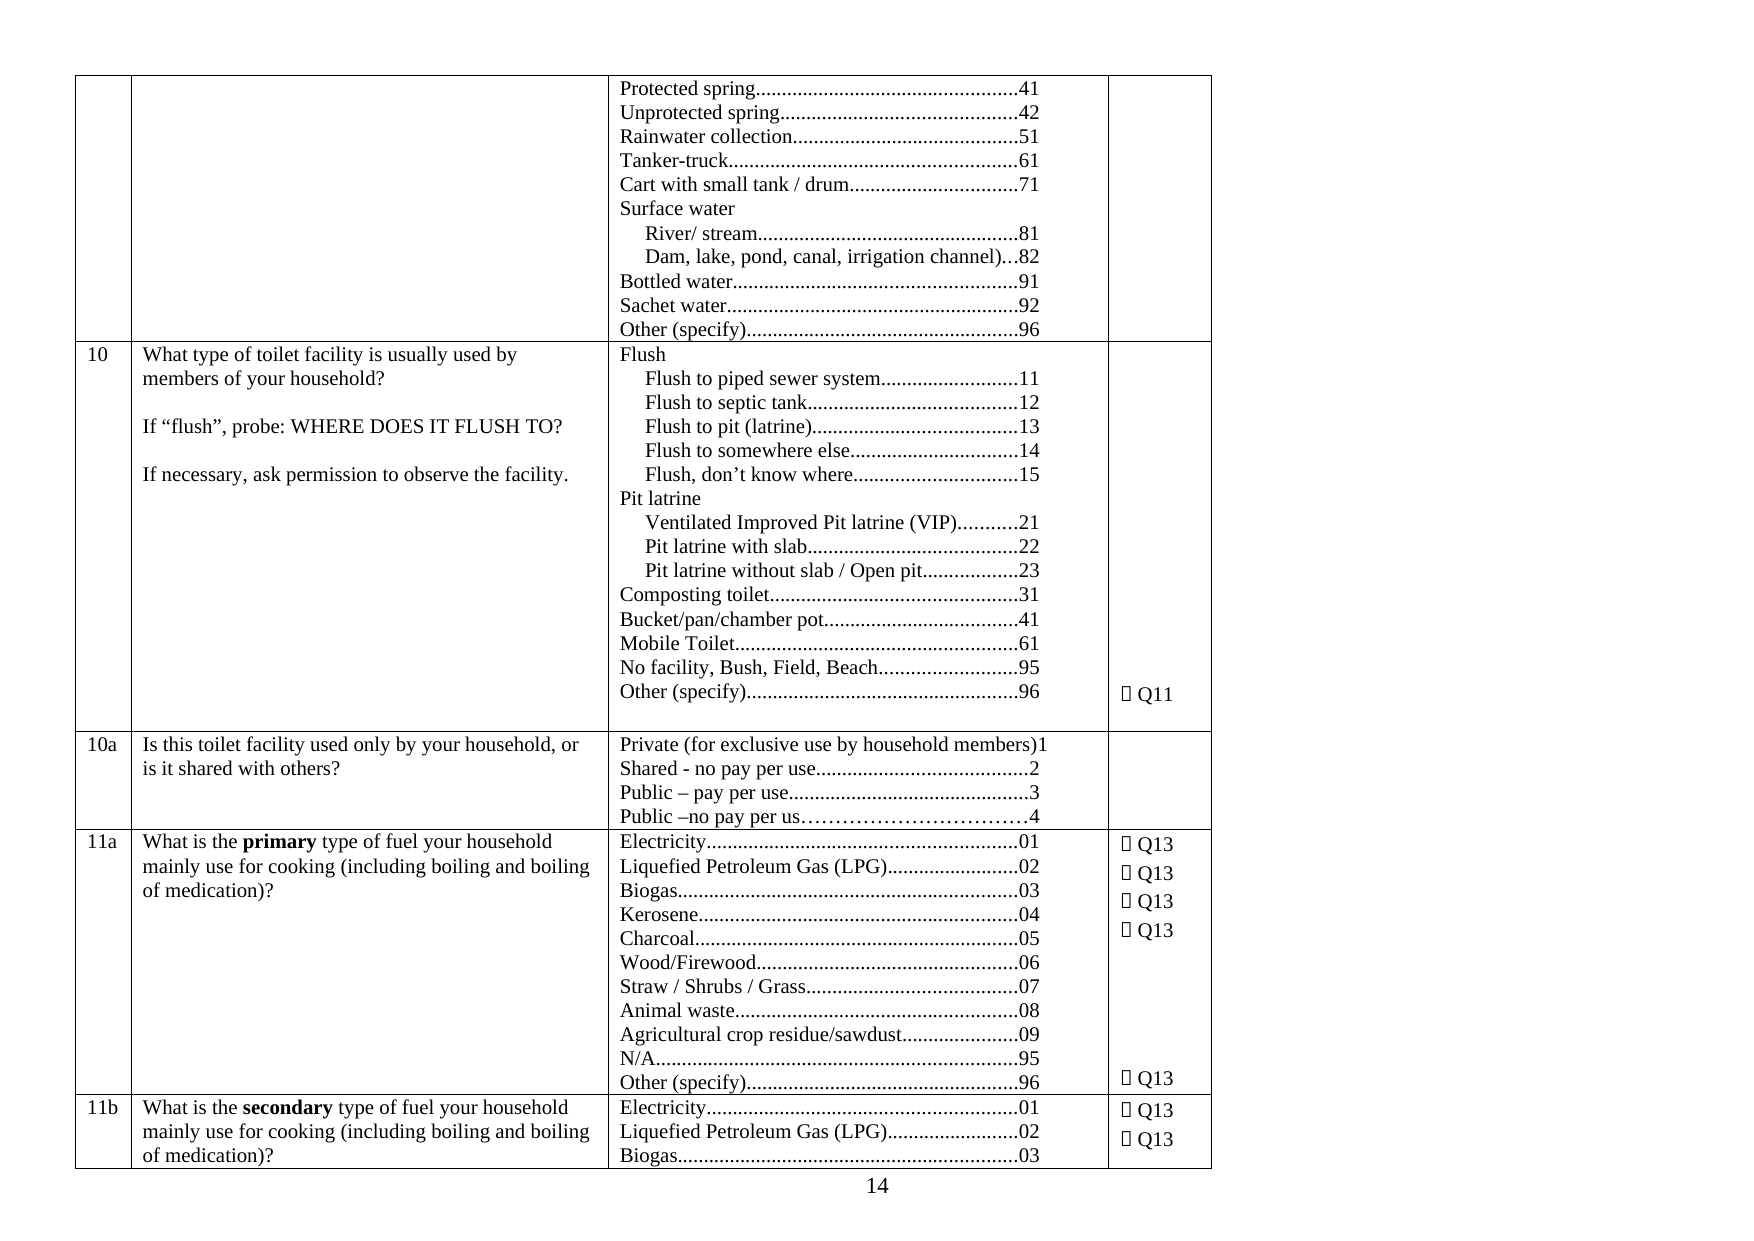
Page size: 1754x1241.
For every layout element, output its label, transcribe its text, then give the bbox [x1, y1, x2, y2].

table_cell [132, 1095, 608, 1167]
table_cell [1109, 732, 1211, 828]
table_cell 10 [76, 342, 131, 731]
table_cell What type of toilet facility is usually used by members of your household? If “flush”, probe: WHERE DOES IT FLUSH TO? If necessary, ask permission to observe the facility. [132, 342, 608, 731]
table_cell Is this toilet facility used only by your household, or is it shared with others? [132, 732, 608, 828]
table_cell What is the primary type of fuel your household mainly use for cooking (including boiling and boiling of medication)? [132, 830, 608, 1094]
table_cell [609, 1095, 1108, 1167]
table_cell 9 [76, 76, 131, 341]
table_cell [1109, 1095, 1211, 1167]
table_cell Flush Flush to piped sewer system 11 Flush to septic tank 12 Flush to pit (latrine) 13 Flush to somewhere else 14 Flush, don’t know where 15 Pit latrine Ventilated Improved Pit latrine (VIP) 21 Pit latrine with slab 22 Pit latrine without slab / Open pit 23 Composting toilet 31 Bucket/pan/chamber pot 41 Mobile Toilet 61 No facility, Bush, Field, Beach 95 Other (specify) 96 [609, 342, 1108, 731]
table_cell [1109, 76, 1211, 341]
table_cell Private (for exclusive use by household members) 1 Shared - no pay per use 2 Public – pay per use 3 Public –no pay per us……………………………4 [609, 732, 1108, 828]
table_cell 11b [76, 1095, 131, 1167]
table_cell  Q13  Q13  Q13  Q13  Q13 [1109, 830, 1211, 1094]
table_cell  Q11 [1109, 342, 1211, 731]
table_cell 11a [76, 830, 131, 1094]
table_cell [609, 76, 1108, 341]
table_cell 10a [76, 732, 131, 828]
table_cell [132, 76, 608, 341]
